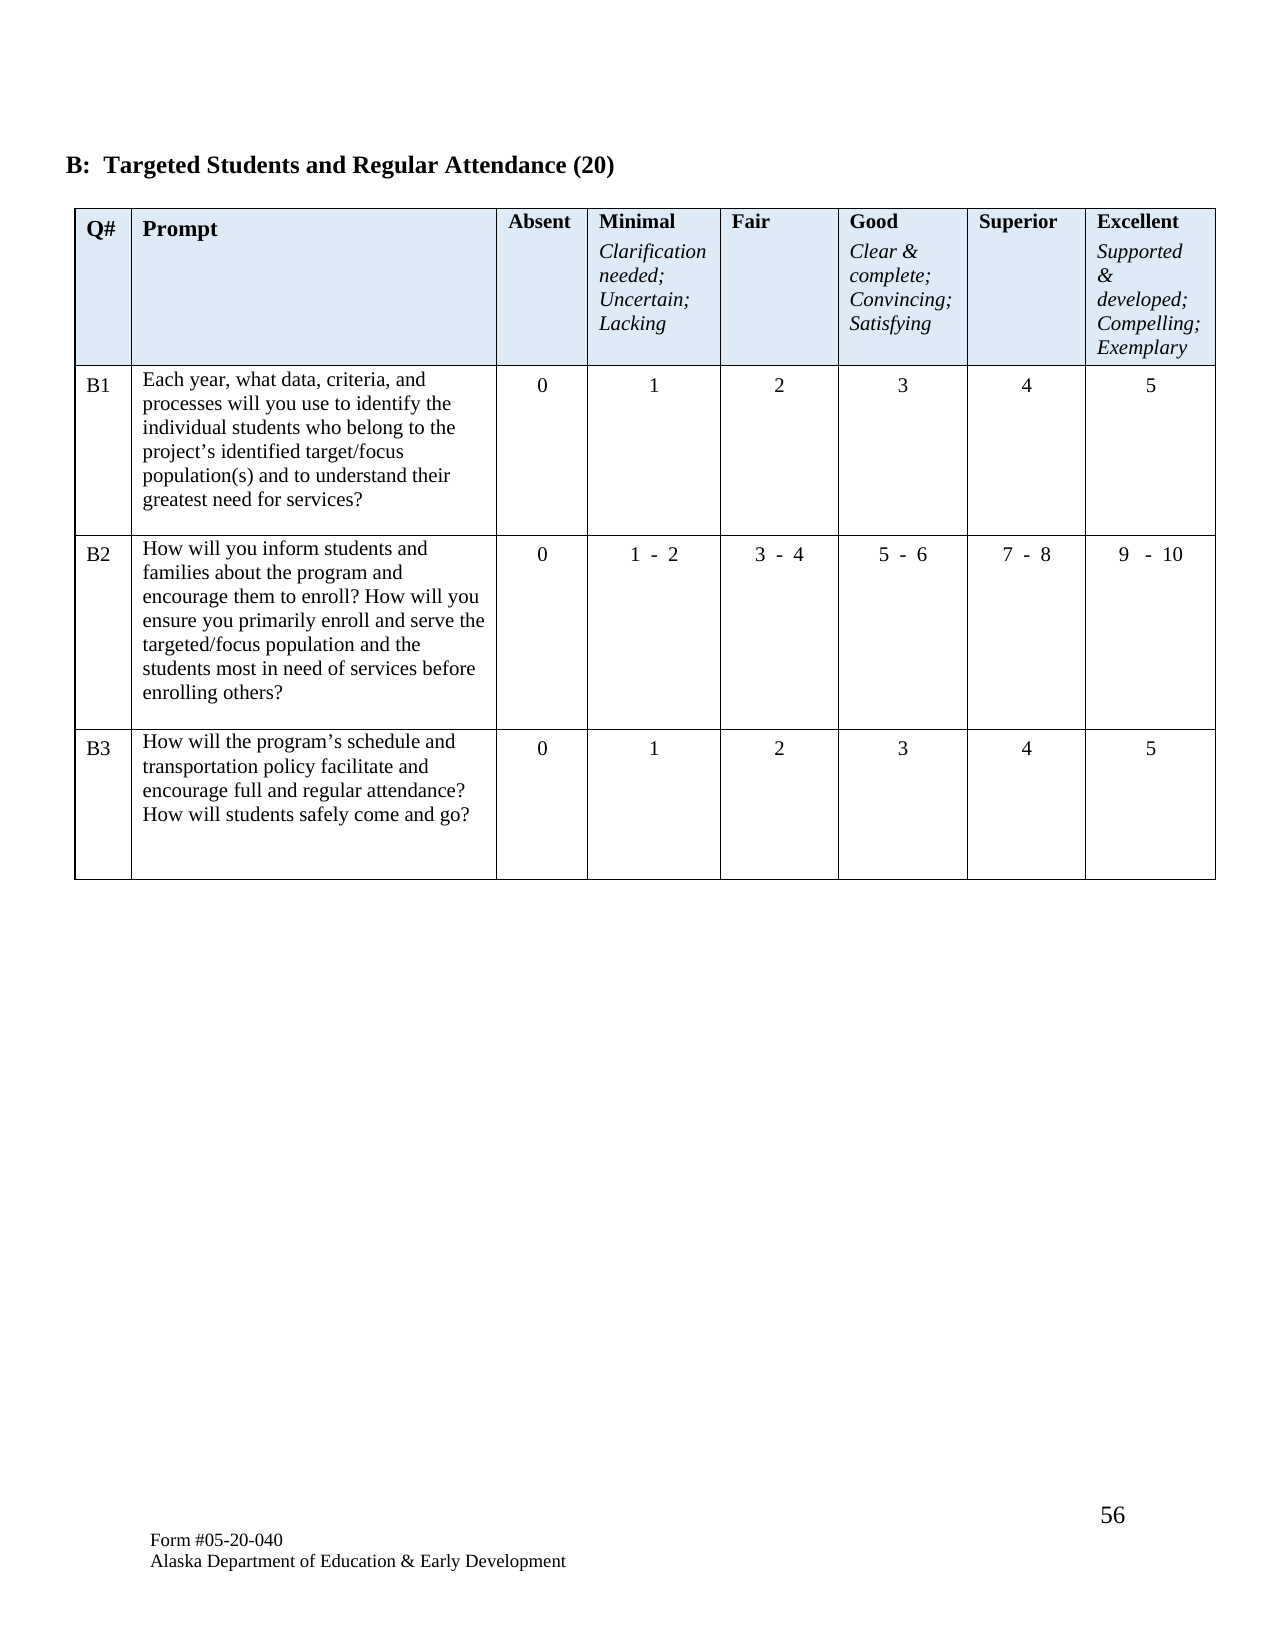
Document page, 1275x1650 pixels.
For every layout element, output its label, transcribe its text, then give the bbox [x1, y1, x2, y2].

table_header Good Clear & complete; Convincing; Satisfying [839, 209, 967, 365]
table_header Absent [497, 209, 587, 365]
table_header Superior [968, 209, 1085, 365]
table_cell 2 [721, 730, 838, 878]
table_cell 3 [839, 730, 967, 878]
table_header Minimal Clarification needed; Uncertain; Lacking [588, 209, 720, 365]
table_cell 3 [839, 366, 967, 535]
table_cell 4 [968, 730, 1085, 878]
table_cell B2 [76, 536, 131, 728]
table_cell 1 [588, 366, 720, 535]
table_header Excellent Supported & developed; Compelling; Exemplary [1086, 209, 1215, 365]
table_cell 5 [1086, 366, 1215, 535]
table_cell 1 [588, 730, 720, 878]
table_cell 1 - 2 [588, 536, 720, 728]
table_header Q# [76, 209, 131, 365]
text B: Targeted Students and Regular Attendance (20) [66, 150, 1125, 179]
table_cell 2 [721, 366, 838, 535]
table_cell 0 [497, 366, 587, 535]
table_cell B3 [76, 730, 131, 878]
table_cell 5 - 6 [839, 536, 967, 728]
table_cell B1 [76, 366, 131, 535]
table_cell How will the program’s schedule and transportation policy facilitate and encourage full and regular attendance? How will students safely come and go? [132, 730, 496, 878]
table_header Fair [721, 209, 838, 365]
table_cell 4 [968, 366, 1085, 535]
table_cell 0 [497, 730, 587, 878]
table_header Prompt [132, 209, 496, 365]
table_cell How will you inform students and families about the program and encourage them to enroll? How will you ensure you primarily enroll and serve the targeted/focus population and the students most in need of services before enrolling others? [132, 536, 496, 728]
table_cell 9 - 10 [1086, 536, 1215, 728]
table_cell 3 - 4 [721, 536, 838, 728]
table_cell Each year, what data, criteria, and processes will you use to identify the individual students who belong to the project’s identified target/focus population(s) and to understand their greatest need for services? [132, 366, 496, 535]
table_cell 7 - 8 [968, 536, 1085, 728]
table_cell 5 [1086, 730, 1215, 878]
table_cell 0 [497, 536, 587, 728]
